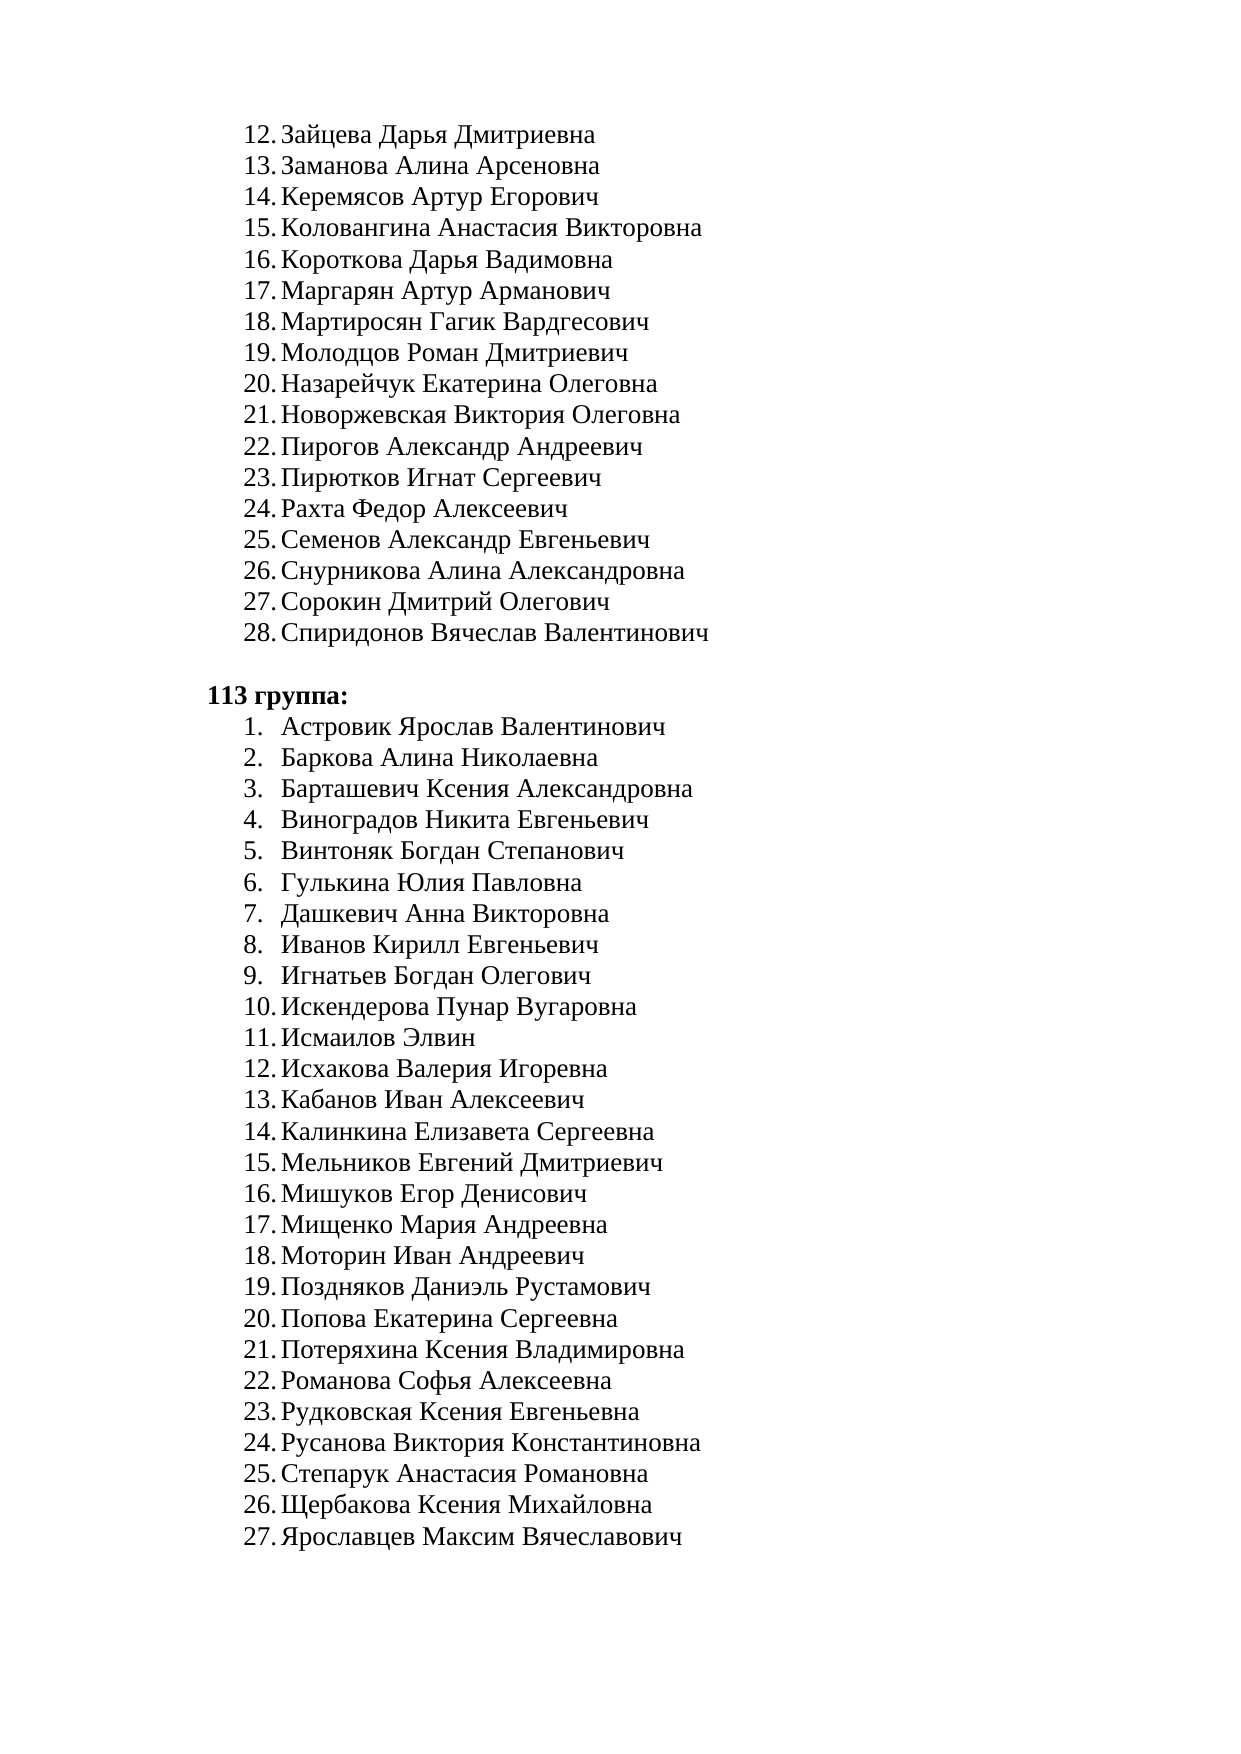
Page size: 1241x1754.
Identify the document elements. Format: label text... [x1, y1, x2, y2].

list Исхакова Валерия Игоревна [243, 1052, 1181, 1084]
list Семенов Александр Евгеньевич [243, 523, 1181, 554]
list Мартиросян Гагик Вардгесович [243, 305, 1181, 336]
list Мишуков Егор Денисович [243, 1177, 1181, 1208]
list Короткова Дарья Вадимовна [243, 243, 1181, 274]
list Сорокин Дмитрий Олегович [243, 585, 1181, 616]
list Зайцева Дарья Дмитриевна [243, 118, 1181, 149]
list Баркова Алина Николаевна [243, 741, 1181, 772]
list Поздняков Даниэль Рустамович [243, 1271, 1181, 1302]
list Виноградов Никита Евгеньевич [243, 803, 1181, 834]
list Винтоняк Богдан Степанович [243, 834, 1181, 866]
list Астровик Ярослав Валентинович [243, 710, 1181, 741]
list Керемясов Артур Егорович [243, 180, 1181, 212]
list Русанова Виктория Константиновна [243, 1426, 1181, 1457]
list Степарук Анастасия Романовна [243, 1457, 1181, 1488]
list Маргарян Артур Арманович [243, 274, 1181, 305]
list Мищенко Мария Андреевна [243, 1208, 1181, 1239]
list Пирютков Игнат Сергеевич [243, 461, 1181, 492]
list Моторин Иван Андреевич [243, 1239, 1181, 1271]
list Новоржевская Виктория Олеговна [243, 398, 1181, 429]
list Молодцов Роман Дмитриевич [243, 336, 1181, 367]
list Романова Софья Алексеевна [243, 1364, 1181, 1395]
list Иванов Кирилл Евгеньевич [243, 928, 1181, 959]
list Кабанов Иван Алексеевич [243, 1084, 1181, 1115]
list Искендерова Пунар Вугаровна [243, 990, 1181, 1021]
list Мельников Евгений Дмитриевич [243, 1146, 1181, 1177]
list Пирогов Александр Андреевич [243, 429, 1181, 461]
list Рудковская Ксения Евгеньевна [243, 1395, 1181, 1426]
list Заманова Алина Арсеновна [243, 149, 1181, 180]
list Коловангина Анастасия Викторовна [243, 212, 1181, 243]
list Ярославцев Максим Вячеславович [243, 1520, 1181, 1551]
list Спиридонов Вячеслав Валентинович [243, 616, 1181, 648]
list Попова Екатерина Сергеевна [243, 1302, 1181, 1333]
list Исмаилов Элвин [243, 1021, 1181, 1052]
list Калинкина Елизавета Сергеевна [243, 1115, 1181, 1146]
text 113 группа: [207, 679, 1185, 710]
list Рахта Федор Алексеевич [243, 492, 1181, 523]
list Щербакова Ксения Михайловна [243, 1488, 1181, 1520]
list Дашкевич Анна Викторовна [243, 897, 1181, 928]
list Барташевич Ксения Александровна [243, 772, 1181, 803]
list Потеряхина Ксения Владимировна [243, 1333, 1181, 1364]
list Гулькина Юлия Павловна [243, 866, 1181, 897]
list Снурникова Алина Александровна [243, 554, 1181, 585]
list Игнатьев Богдан Олегович [243, 959, 1181, 990]
list Назарейчук Екатерина Олеговна [243, 367, 1181, 398]
